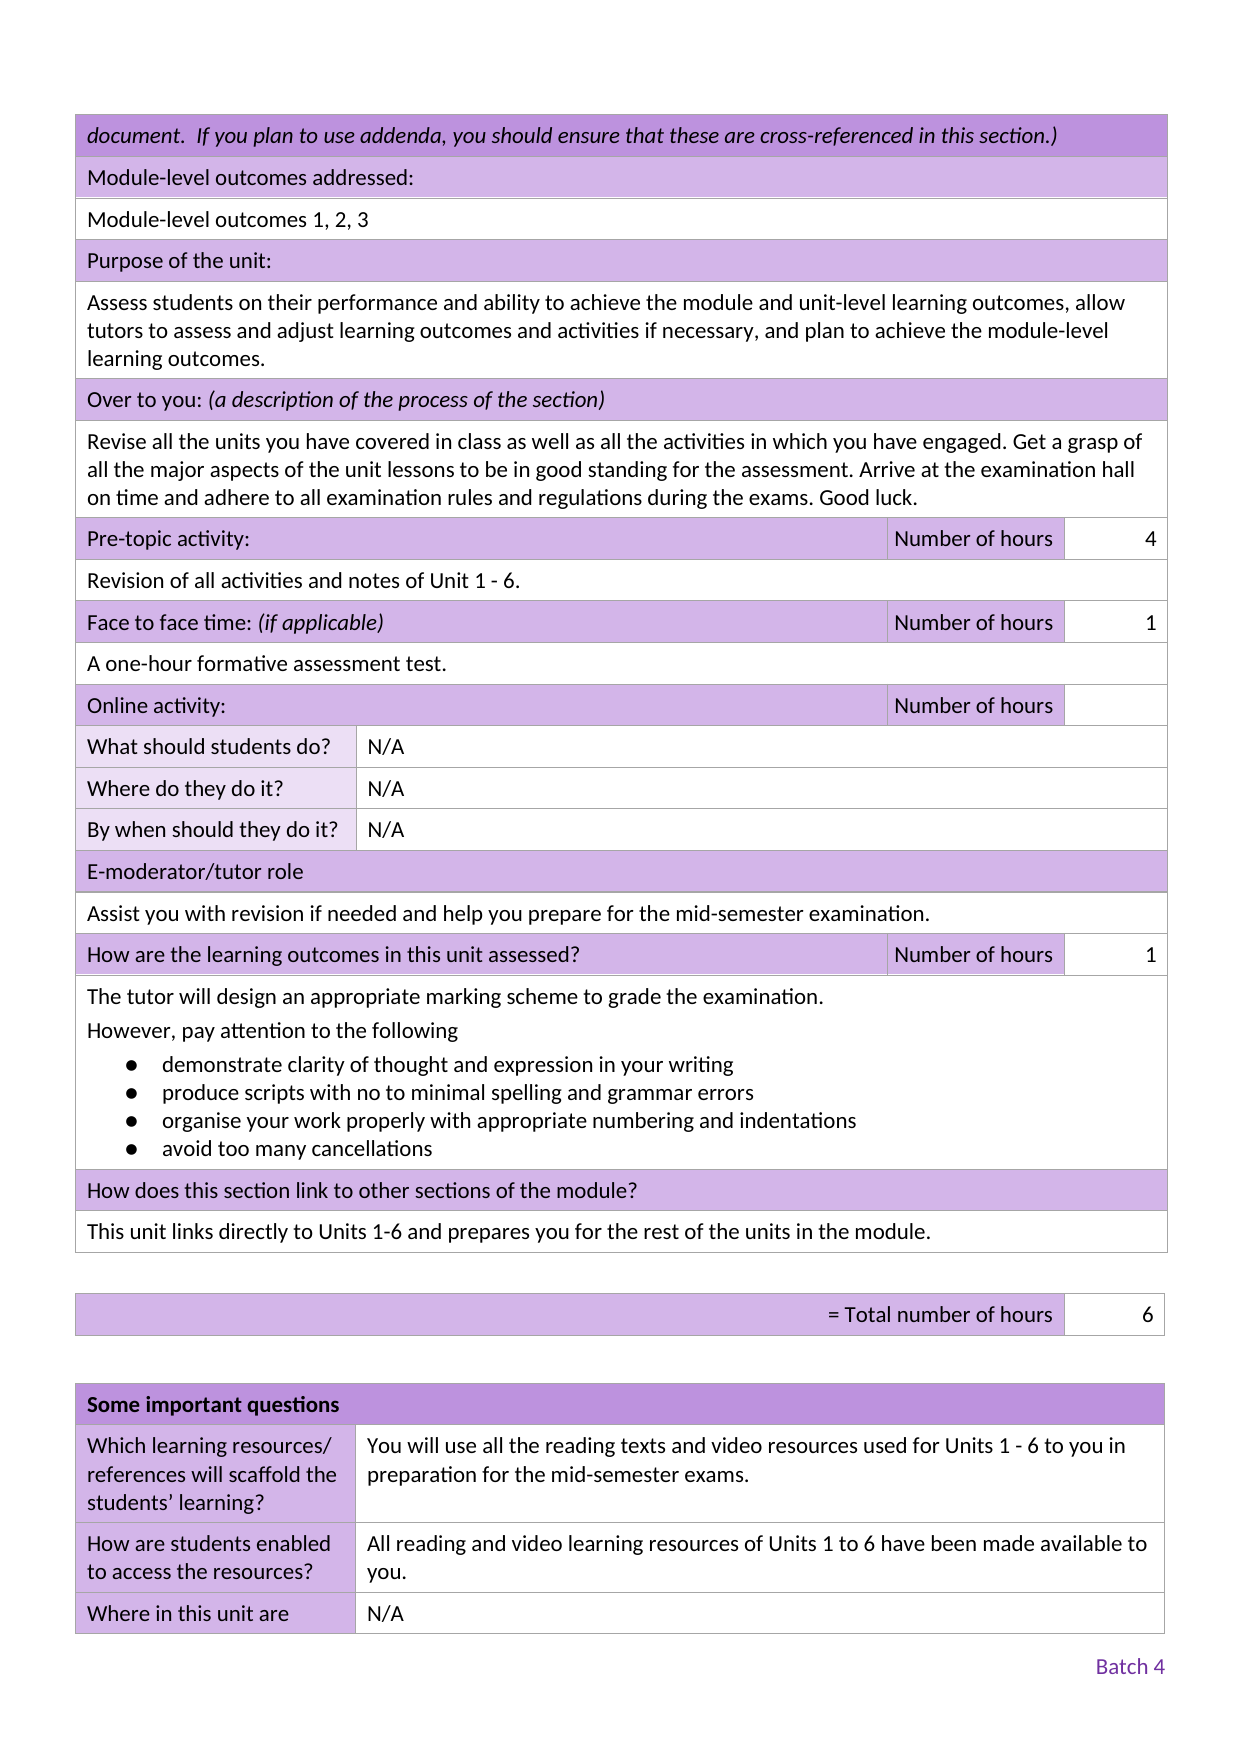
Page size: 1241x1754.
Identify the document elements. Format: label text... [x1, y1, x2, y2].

table_cell How does this section link to other sections of the module? [76, 1170, 1167, 1210]
table_cell Module-level outcomes addressed: [76, 157, 1167, 197]
table_cell Pre-topic activity: [76, 518, 887, 559]
table_cell Module-level outcomes 1, 2, 3 [76, 199, 1167, 239]
table_header Some important questions [76, 1384, 1164, 1424]
table_cell [1065, 685, 1167, 725]
table_header = Total number of hours [76, 1294, 1064, 1335]
table_cell N/A [357, 768, 1167, 808]
table_cell How are the learning outcomes in this unit assessed? [76, 934, 887, 974]
table_cell All reading and video learning resources of Units 1 to 6 have been made available to you. [356, 1523, 1164, 1592]
table_cell This unit links directly to Units 1-6 and prepares you for the rest of the units in the module. [76, 1211, 1167, 1252]
table_cell N/A [357, 809, 1167, 850]
table_cell 4 [1065, 518, 1167, 559]
table_cell Number of hours [888, 518, 1064, 559]
table_cell Assist you with revision if needed and help you prepare for the mid-semester examination. [76, 893, 1167, 933]
table_cell How are students enabled to access the resources? [76, 1523, 355, 1592]
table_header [76, 115, 1167, 156]
table_cell 1 [1065, 601, 1167, 642]
table_cell Revise all the units you have covered in class as well as all the activities in which you have engaged. Get a grasp of all the major aspects of the unit lessons to be in good standing for the assessment. Arrive at the examination hall on time and adhere to all examination rules and regulations during the exams. Good luck. [76, 421, 1167, 517]
table_cell Purpose of the unit: [76, 240, 1167, 281]
table_cell Number of hours [888, 601, 1064, 642]
table_cell 1 [1065, 934, 1167, 974]
table_cell Where do they do it? [76, 768, 356, 808]
table_cell E-moderator/tutor role [76, 851, 1167, 891]
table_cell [76, 1593, 355, 1633]
table_cell Assess students on their performance and ability to achieve the module and unit-level learning outcomes, allow tutors to assess and adjust learning outcomes and activities if necessary, and plan to achieve the module-level learning outcomes. [76, 282, 1167, 378]
table_cell Number of hours [888, 934, 1064, 974]
table_cell Number of hours [888, 685, 1064, 725]
table_cell You will use all the reading texts and video resources used for Units 1 - 6 to you in preparation for the mid-semester exams. [356, 1425, 1164, 1522]
table_cell By when should they do it? [76, 809, 356, 850]
table_cell Which learning resources/ references will scaffold the students’ learning? [76, 1425, 355, 1522]
table_header 6 [1065, 1294, 1164, 1335]
table_cell Revision of all activities and notes of Unit 1 - 6. [76, 560, 1167, 600]
table_cell N/A [356, 1593, 1164, 1633]
table_cell Online activity: [76, 685, 887, 725]
table_cell The tutor will design an appropriate marking scheme to grade the examination. However, pay attention to the following demonstrate clarity of thought and expression in your writing produce scripts with no to minimal spelling and grammar errors organise your work properly with appropriate numbering and indentations avoid too many cancellations [76, 976, 1167, 1169]
table_cell Face to face time: (if applicable) [76, 601, 887, 642]
table_cell Over to you: (a description of the process of the section) [76, 379, 1167, 420]
table_cell N/A [357, 726, 1167, 767]
table_cell A one-hour formative assessment test. [76, 643, 1167, 683]
table_cell What should students do? [76, 726, 356, 767]
